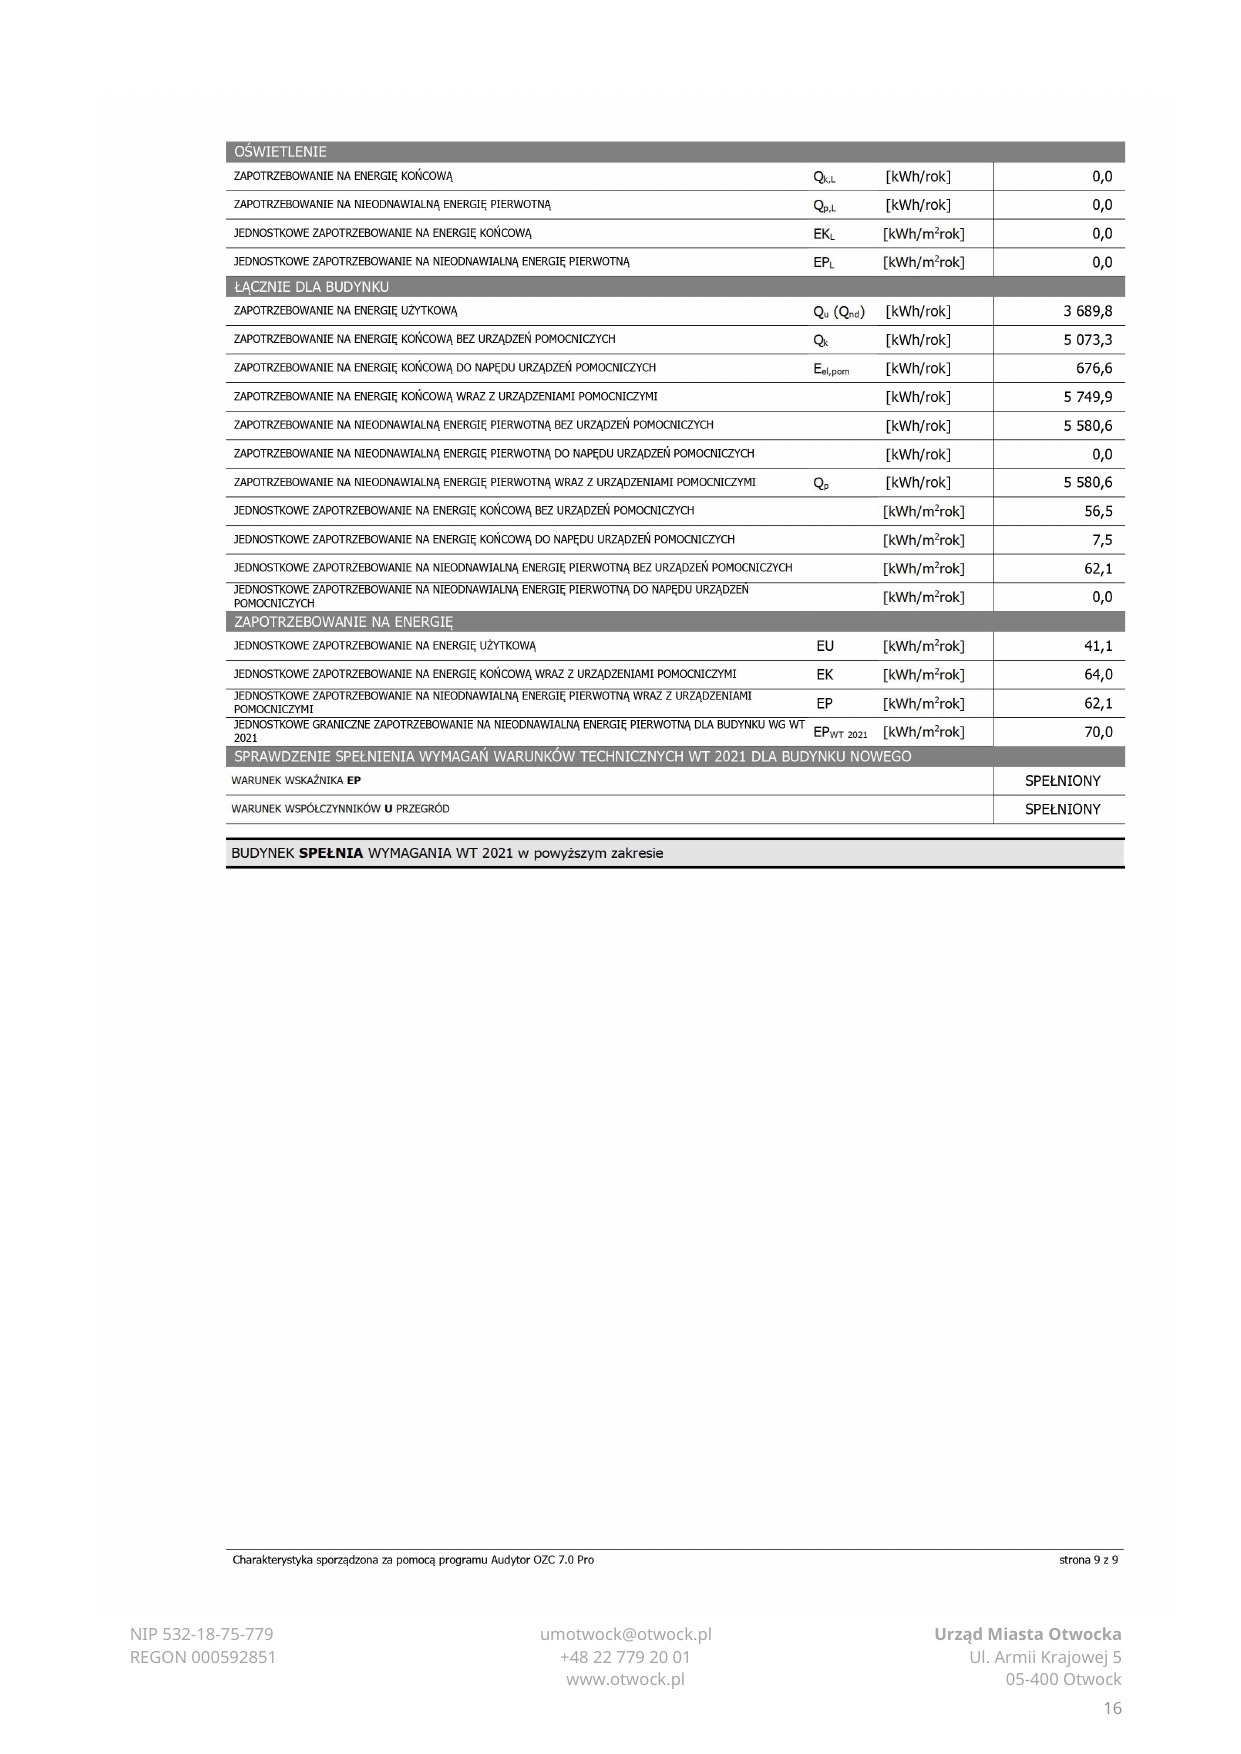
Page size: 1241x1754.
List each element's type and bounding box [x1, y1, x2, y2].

picture [95, 90, 1175, 1618]
